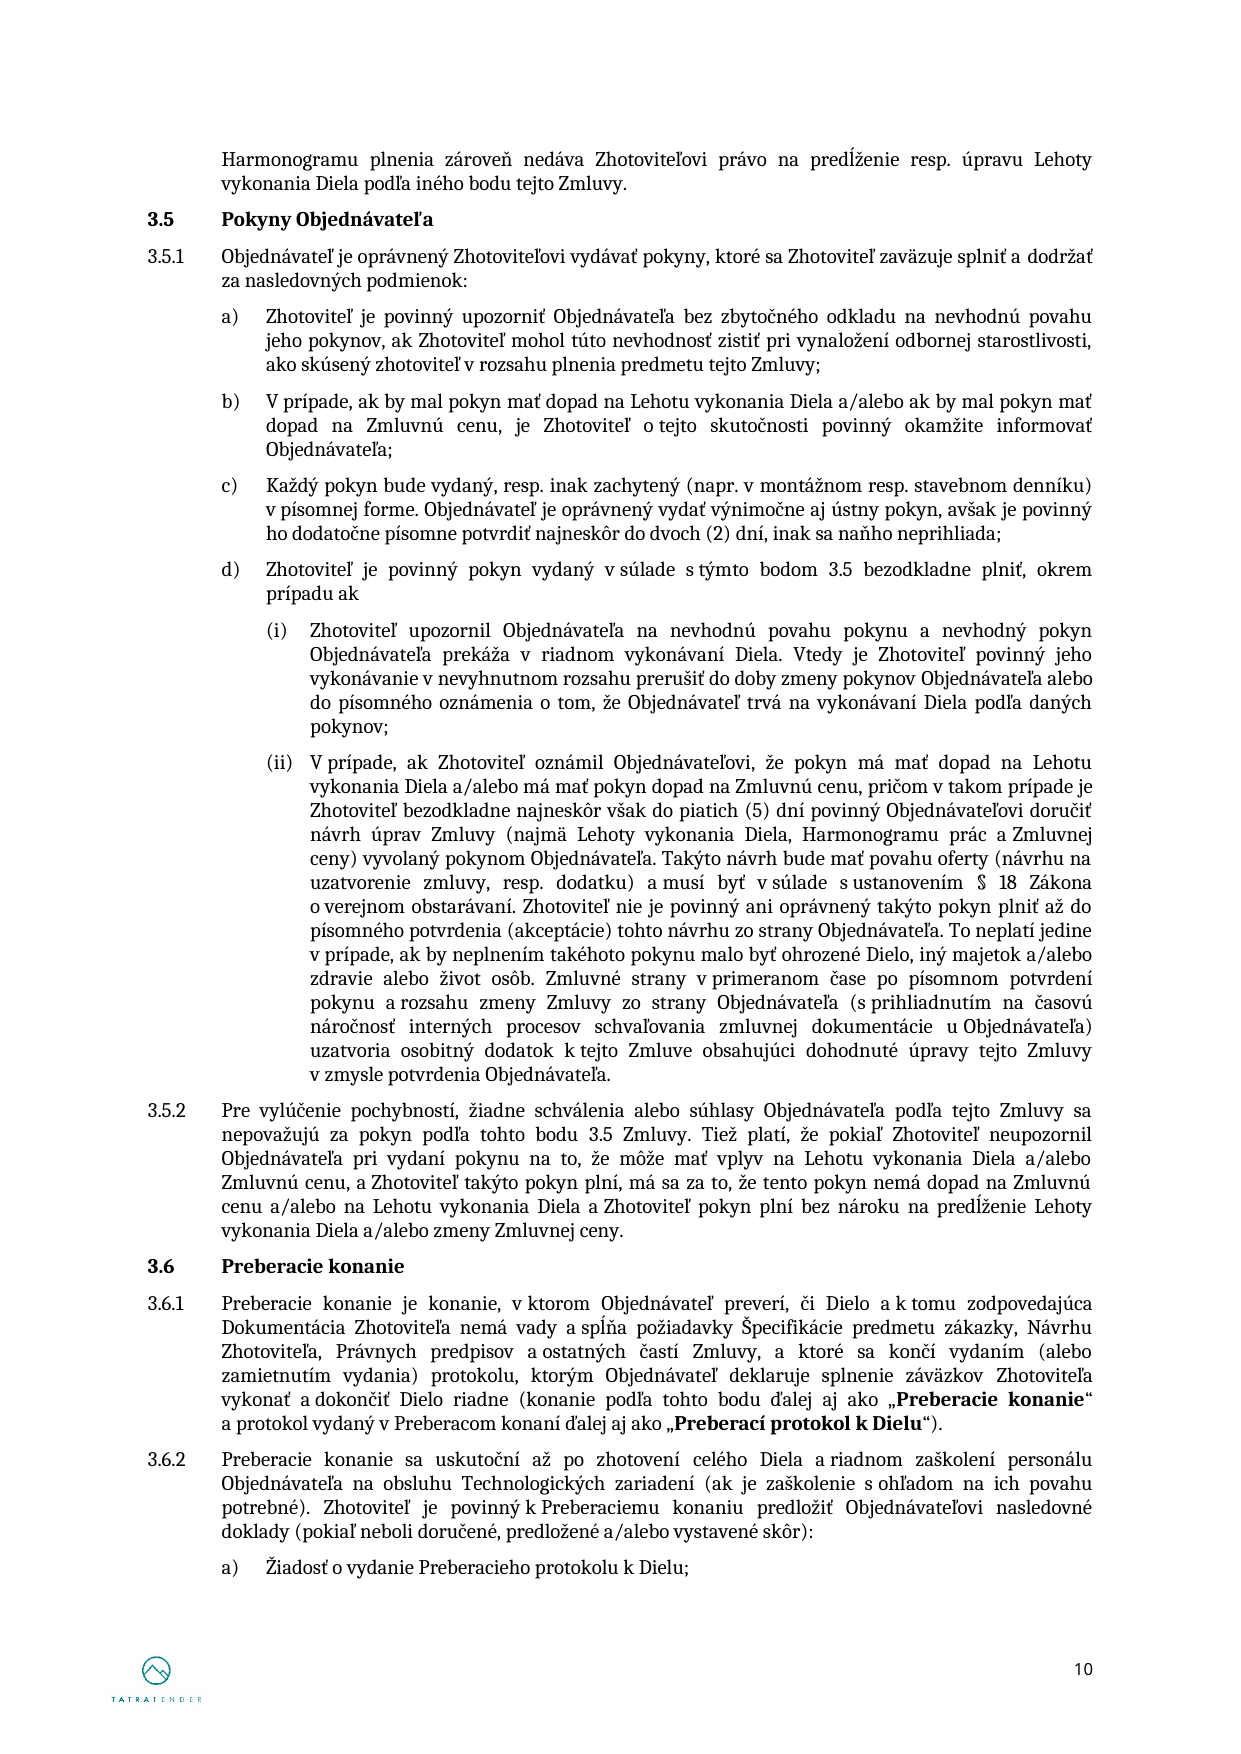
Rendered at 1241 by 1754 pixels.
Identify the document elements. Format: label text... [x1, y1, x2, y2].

list Zhotoviteľ je povinný pokyn vydaný v súlade s týmto bodom 3.5 bezodkladne plniť, okrem prípadu ak [221, 558, 1093, 606]
picture [90, 1632, 222, 1726]
list Zhotoviteľ je povinný upozorniť Objednávateľa bez zbytočného odkladu na nevhodnú povahu jeho pokynov, ak Zhotoviteľ mohol túto nevhodnosť zistiť pri vynaložení odbornej starostlivosti, ako skúsený zhotoviteľ v rozsahu plnenia predmetu tejto Zmluvy; [221, 305, 1093, 377]
list Objednávateľ je oprávnený Zhotoviteľovi vydávať pokyny, ktoré sa Zhotoviteľ zaväzuje splniť a dodržať za nasledovných podmienok: [148, 244, 1093, 292]
list V prípade, ak by mal pokyn mať dopad na Lehotu vykonania Diela a/alebo ak by mal pokyn mať dopad na Zmluvnú cenu, je Zhotoviteľ o tejto skutočnosti povinný okamžite informovať Objednávateľa; [221, 389, 1093, 461]
list Každý pokyn bude vydaný, resp. inak zachytený (napr. v montážnom resp. stavebnom denníku) v písomnej forme. Objednávateľ je oprávnený vydať výnimočne aj ústny pokyn, avšak je povinný ho dodatočne písomne potvrdiť najneskôr do dvoch (2) dní, inak sa naňho neprihliada; [221, 474, 1093, 546]
list Zhotoviteľ upozornil Objednávateľa na nevhodnú povahu pokynu a nevhodný pokyn Objednávateľa prekáža v riadnom vykonávaní Diela. Vtedy je Zhotoviteľ povinný jeho vykonávanie v nevyhnutnom rozsahu prerušiť do doby zmeny pokynov Objednávateľa alebo do písomného oznámenia o tom, že Objednávateľ trvá na vykonávaní Diela podľa daných pokynov; [266, 618, 1093, 738]
list Preberacie konanie sa uskutoční až po zhotovení celého Diela a riadnom zaškolení personálu Objednávateľa na obsluhu Technologických zariadení (ak je zaškolenie s ohľadom na ich povahu potrebné). Zhotoviteľ je povinný k Preberaciemu konaniu predložiť Objednávateľovi nasledovné doklady (pokiaľ neboli doručené, predložené a/alebo vystavené skôr): [148, 1448, 1093, 1543]
list Preberacie konanie [148, 1255, 1093, 1279]
list Pokyny Objednávateľa [148, 208, 1093, 232]
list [148, 148, 1093, 196]
list Žiadosť o vydanie Preberacieho protokolu k Dielu; [221, 1556, 1093, 1580]
list Preberacie konanie je konanie, v ktorom Objednávateľ preverí, či Dielo a k tomu zodpovedajúca Dokumentácia Zhotoviteľa nemá vady a spĺňa požiadavky Špecifikácie predmetu zákazky, Návrhu Zhotoviteľa, Právnych predpisov a ostatných častí Zmluvy, a ktoré sa končí vydaním (alebo zamietnutím vydania) protokolu, ktorým Objednávateľ deklaruje splnenie záväzkov Zhotoviteľa vykonať a dokončiť Dielo riadne (konanie podľa tohto bodu ďalej aj ako „Preberacie konanie“ a protokol vydaný v Preberacom konaní ďalej aj ako „Preberací protokol k Dielu“). [148, 1291, 1093, 1435]
list Pre vylúčenie pochybností, žiadne schválenia alebo súhlasy Objednávateľa podľa tejto Zmluvy sa nepovažujú za pokyn podľa tohto bodu 3.5 Zmluvy. Tiež platí, že pokiaľ Zhotoviteľ neupozornil Objednávateľa pri vydaní pokynu na to, že môže mať vplyv na Lehotu vykonania Diela a/alebo Zmluvnú cenu, a Zhotoviteľ takýto pokyn plní, má sa za to, že tento pokyn nemá dopad na Zmluvnú cenu a/alebo na Lehotu vykonania Diela a Zhotoviteľ pokyn plní bez nároku na predĺženie Lehoty vykonania Diela a/alebo zmeny Zmluvnej ceny. [148, 1099, 1093, 1242]
list V prípade, ak Zhotoviteľ oznámil Objednávateľovi, že pokyn má mať dopad na Lehotu vykonania Diela a/alebo má mať pokyn dopad na Zmluvnú cenu, pričom v takom prípade je Zhotoviteľ bezodkladne najneskôr však do piatich (5) dní povinný Objednávateľovi doručiť návrh úprav Zmluvy (najmä Lehoty vykonania Diela, Harmonogramu prác a Zmluvnej ceny) vyvolaný pokynom Objednávateľa. Takýto návrh bude mať povahu oferty (návrhu na uzatvorenie zmluvy, resp. dodatku) a musí byť v súlade s ustanovením § 18 Zákona o verejnom obstarávaní. Zhotoviteľ nie je povinný ani oprávnený takýto pokyn plniť až do písomného potvrdenia (akceptácie) tohto návrhu zo strany Objednávateľa. To neplatí jedine v prípade, ak by neplnením takéhoto pokynu malo byť ohrozené Dielo, iný majetok a/alebo zdravie alebo život osôb. Zmluvné strany v primeranom čase po písomnom potvrdení pokynu a rozsahu zmeny Zmluvy zo strany Objednávateľa (s prihliadnutím na časovú náročnosť interných procesov schvaľovania zmluvnej dokumentácie u Objednávateľa) uzatvoria osobitný dodatok k tejto Zmluve obsahujúci dohodnuté úpravy tejto Zmluvy v zmysle potvrdenia Objednávateľa. [266, 751, 1093, 1086]
